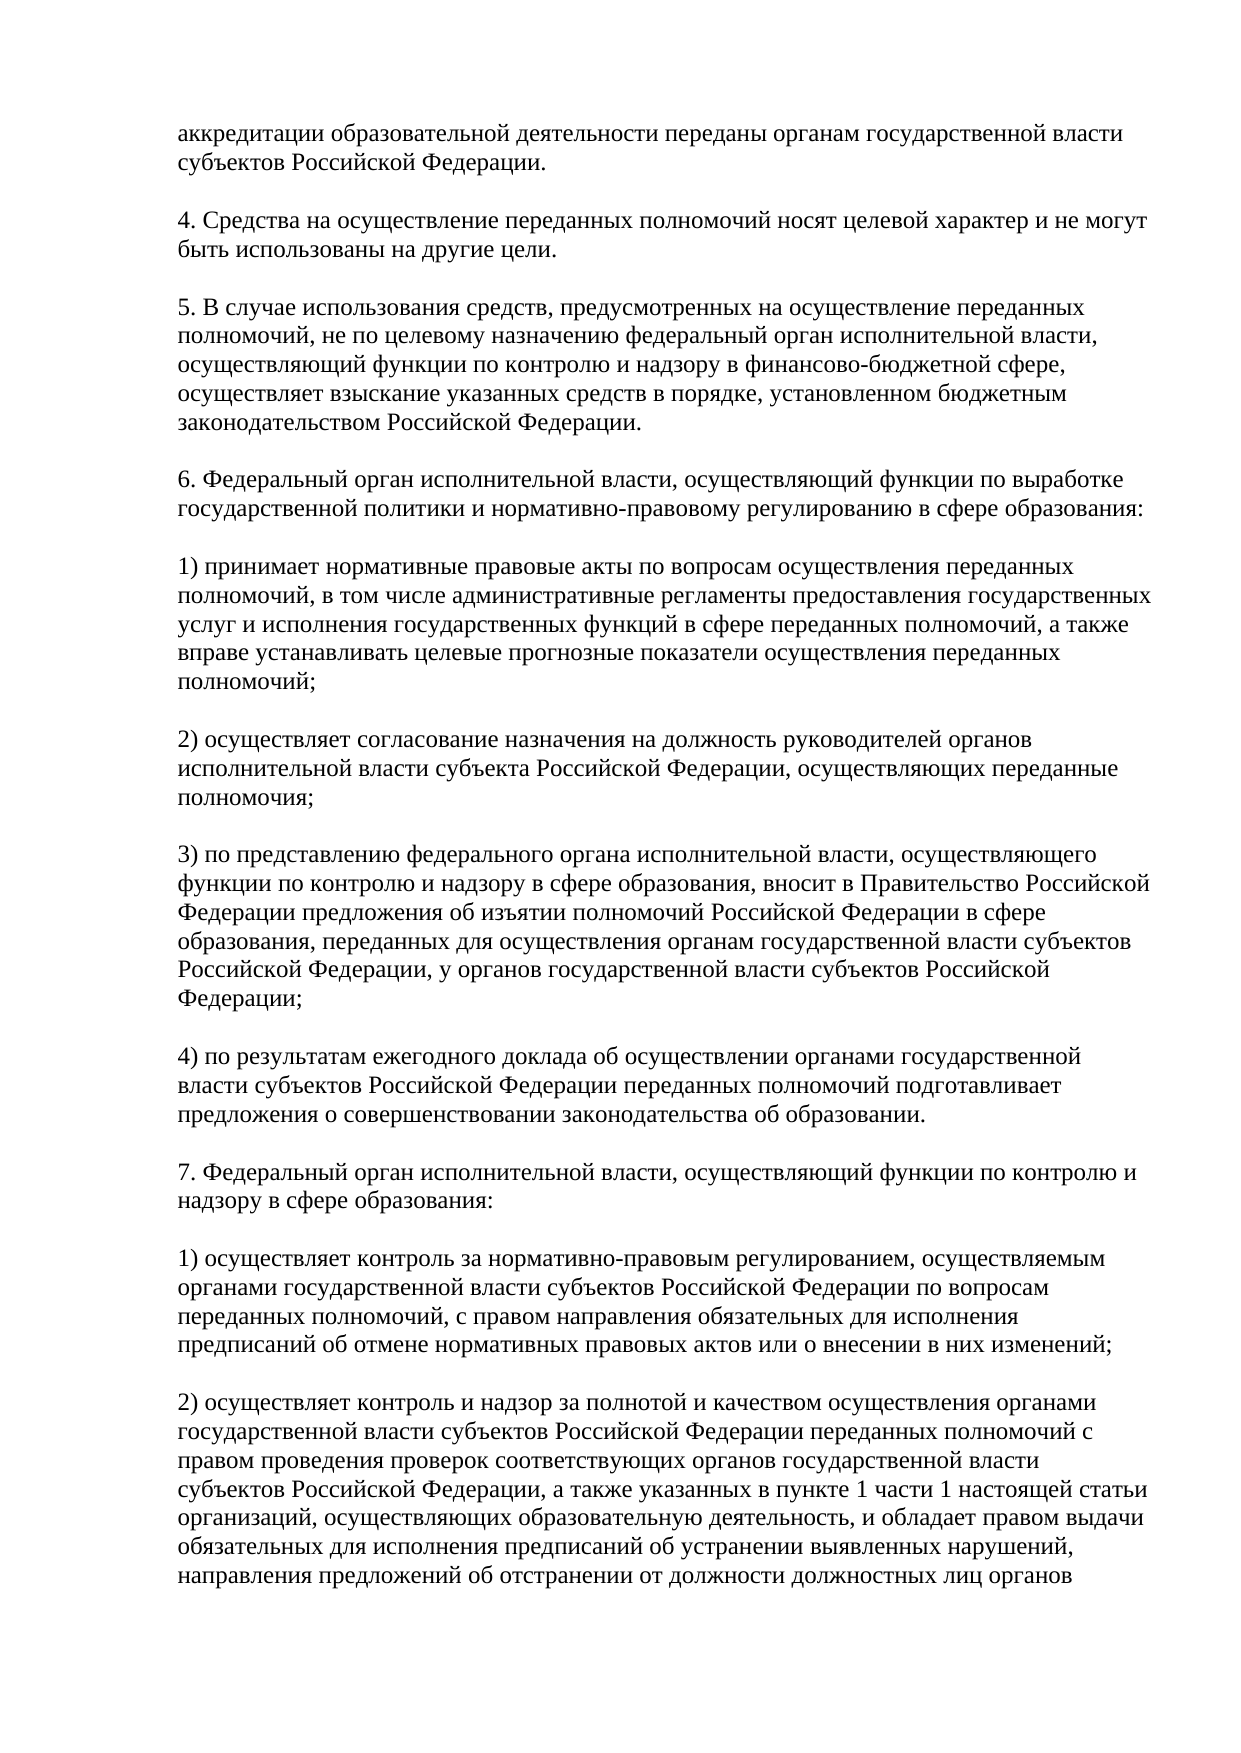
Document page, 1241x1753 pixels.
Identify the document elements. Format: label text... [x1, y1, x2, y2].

text 3) по представлению федерального органа исполнительной власти, осуществляющего функции по контролю и надзору в сфере образования, вносит в Правительство Российской Федерации предложения об изъятии полномочий Российской Федерации в сфере образования, переданных для осуществления органам государственной власти субъектов Российской Федерации, у органов государственной власти субъектов Российской Федерации; [177, 839, 1153, 1012]
text 4. Средства на осуществление переданных полномочий носят целевой характер и не могут быть использованы на другие цели. [177, 205, 1153, 262]
text 4) по результатам ежегодного доклада об осуществлении органами государственной власти субъектов Российской Федерации переданных полномочий подготавливает предложения о совершенствовании законодательства об образовании. [177, 1041, 1153, 1127]
text 1) принимает нормативные правовые акты по вопросам осуществления переданных полномочий, в том числе административные регламенты предоставления государственных услуг и исполнения государственных функций в сфере переданных полномочий, а также вправе устанавливать целевые прогнозные показатели осуществления переданных полномочий; [177, 551, 1153, 695]
text 7. Федеральный орган исполнительной власти, осуществляющий функции по контролю и надзору в сфере образования: [177, 1157, 1153, 1214]
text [177, 118, 1153, 176]
text 6. Федеральный орган исполнительной власти, осуществляющий функции по выработке государственной политики и нормативно-правовому регулированию в сфере образования: [177, 464, 1153, 522]
text 5. В случае использования средств, предусмотренных на осуществление переданных полномочий, не по целевому назначению федеральный орган исполнительной власти, осуществляющий функции по контролю и надзору в финансово-бюджетной сфере, осуществляет взыскание указанных средств в порядке, установленном бюджетным законодательством Российской Федерации. [177, 292, 1153, 435]
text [177, 1387, 1153, 1589]
text 1) осуществляет контроль за нормативно-правовым регулированием, осуществляемым органами государственной власти субъектов Российской Федерации по вопросам переданных полномочий, с правом направления обязательных для исполнения предписаний об отмене нормативных правовых актов или о внесении в них изменений; [177, 1243, 1153, 1358]
text 2) осуществляет согласование назначения на должность руководителей органов исполнительной власти субъекта Российской Федерации, осуществляющих переданные полномочия; [177, 724, 1153, 810]
